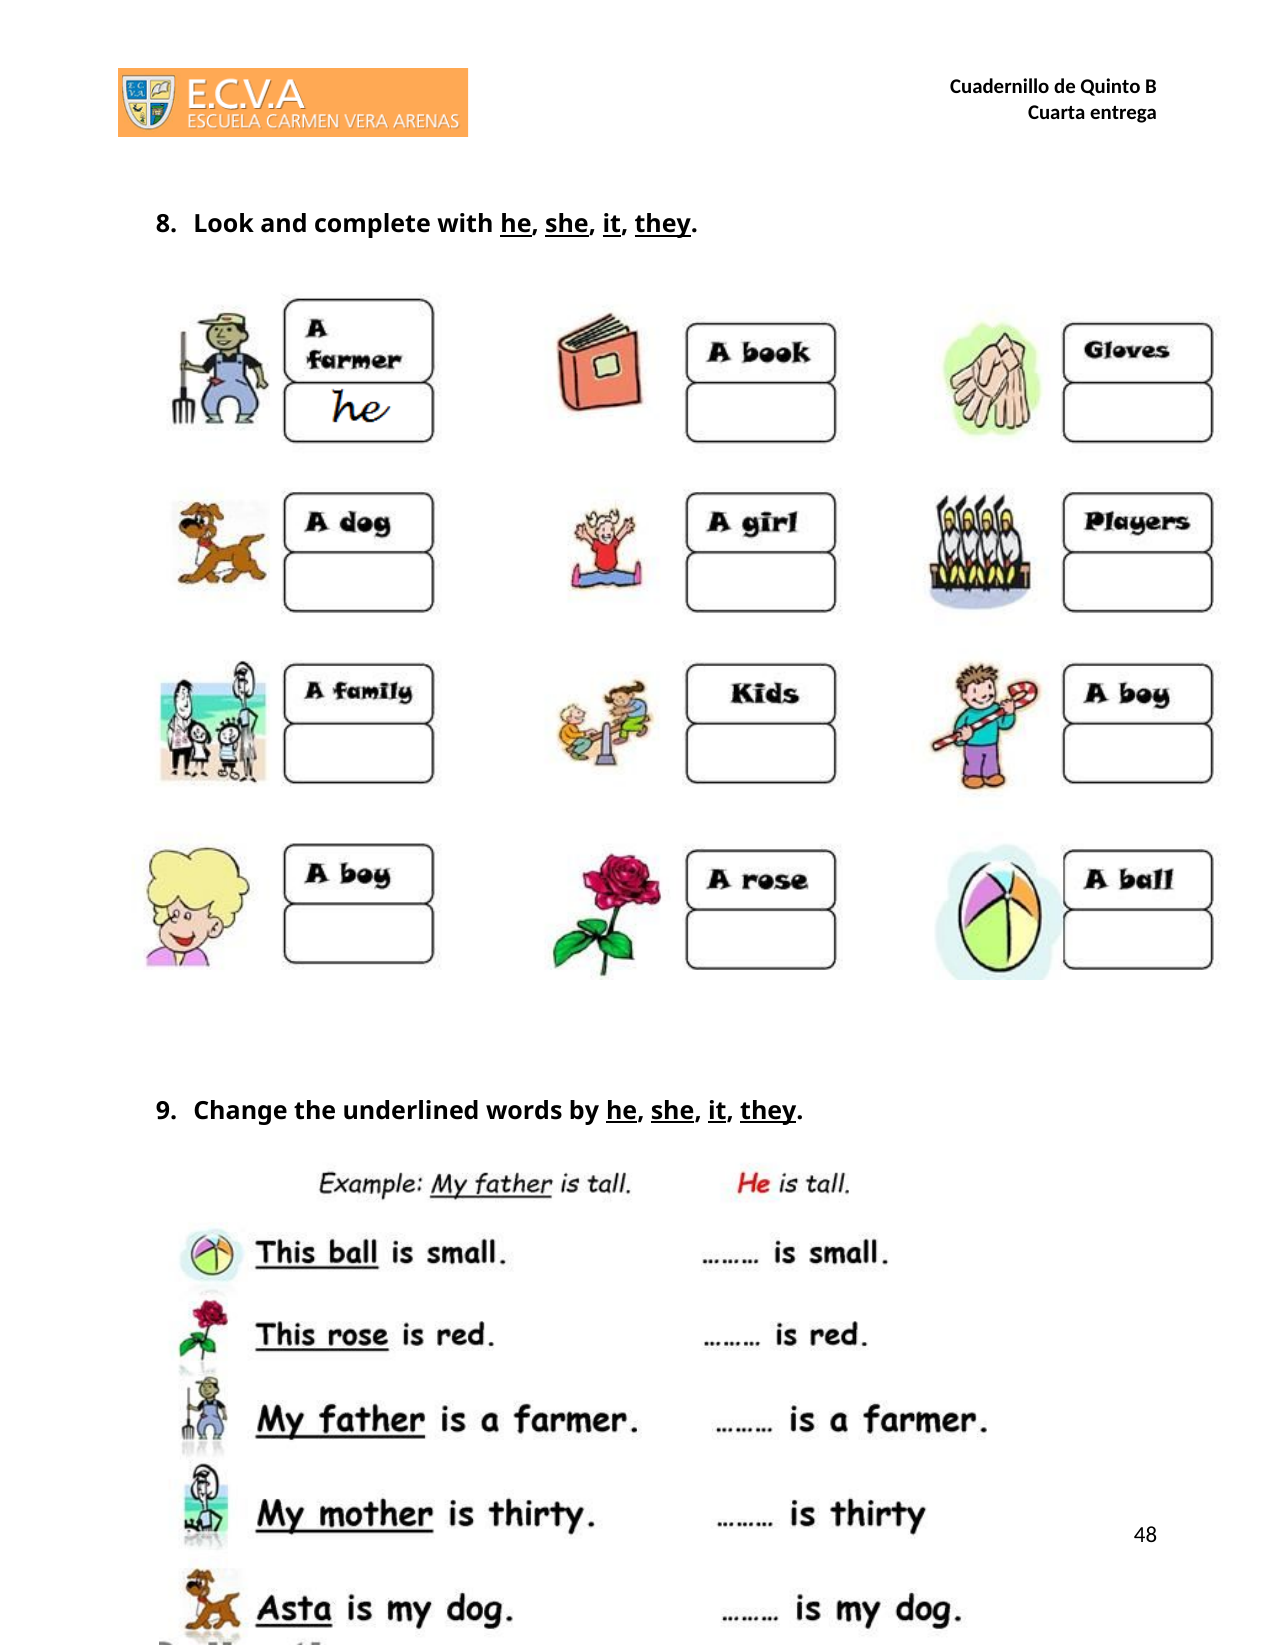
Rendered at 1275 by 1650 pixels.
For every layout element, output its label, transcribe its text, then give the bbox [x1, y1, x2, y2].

picture [159, 1147, 1014, 1645]
picture [118, 68, 469, 137]
list Look and complete with he, she, it, they. [156, 206, 1157, 240]
list Change the underlined words by he, she, it, they. [156, 1092, 1157, 1127]
picture [118, 276, 1244, 980]
